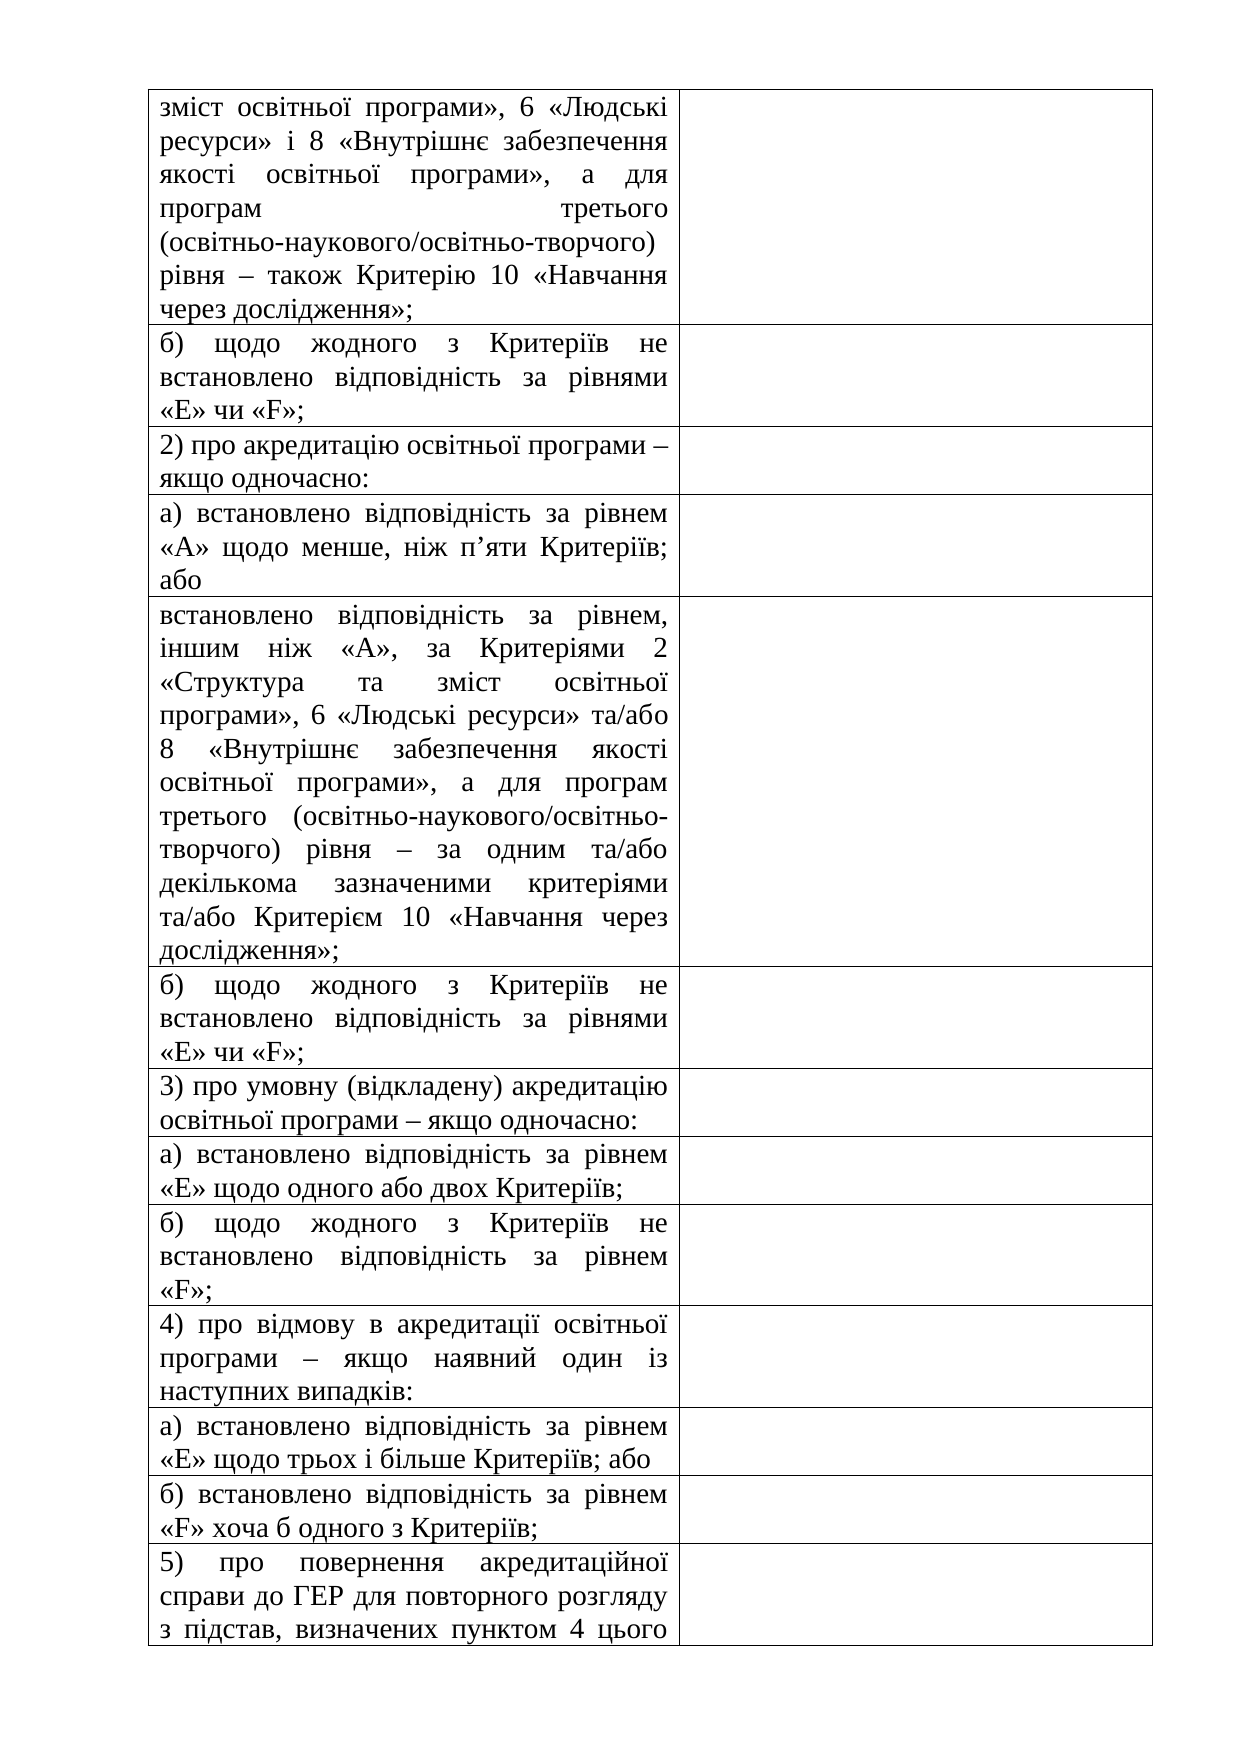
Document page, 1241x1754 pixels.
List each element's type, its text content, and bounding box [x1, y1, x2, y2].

table_cell [680, 1205, 1152, 1305]
table_cell 4) про відмову в акредитації освітньої програми – якщо наявний один із наступних випадків: [149, 1306, 679, 1407]
table_cell б) щодо жодного з Критеріїв не встановлено відповідність за рівнями «Е» чи «F»; [149, 967, 679, 1067]
table_cell [680, 1069, 1152, 1136]
table_cell [680, 427, 1152, 494]
table_cell [680, 967, 1152, 1067]
table_cell [680, 325, 1152, 426]
table_cell а) встановлено відповідність за рівнем «Е» щодо трьох і більше Критеріїв; або [149, 1408, 679, 1475]
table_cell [149, 90, 679, 324]
table_cell [680, 1476, 1152, 1543]
table_cell [680, 1306, 1152, 1407]
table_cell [149, 1544, 679, 1645]
table_cell [680, 495, 1152, 596]
table_cell встановлено відповідність за рівнем, іншим ніж «А», за Критеріями 2 «Структура та зміст освітньої програми», 6 «Людські ресурси» та/або 8 «Внутрішнє забезпечення якості освітньої програми», а для програм третього (освітньо-наукового/освітньо-творчого) рівня – за одним та/або декількома зазначеними критеріями та/або Критерієм 10 «Навчання через дослідження»; [149, 597, 679, 966]
table_cell [680, 1408, 1152, 1475]
table_cell а) встановлено відповідність за рівнем «А» щодо менше, ніж п’яти Критеріїв; або [149, 495, 679, 596]
table_cell а) встановлено відповідність за рівнем «Е» щодо одного або двох Критеріїв; [149, 1137, 679, 1204]
table_cell 2) про акредитацію освітньої програми – якщо одночасно: [149, 427, 679, 494]
table_cell [680, 90, 1152, 324]
table_cell 3) про умовну (відкладену) акредитацію освітньої програми – якщо одночасно: [149, 1069, 679, 1136]
table_cell [680, 1544, 1152, 1645]
table_cell б) щодо жодного з Критеріїв не встановлено відповідність за рівнем «F»; [149, 1205, 679, 1305]
table_cell б) щодо жодного з Критеріїв не встановлено відповідність за рівнями «Е» чи «F»; [149, 325, 679, 426]
table_cell [680, 597, 1152, 966]
table_cell б) встановлено відповідність за рівнем «F» хоча б одного з Критеріїв; [149, 1476, 679, 1543]
table_cell [680, 1137, 1152, 1204]
